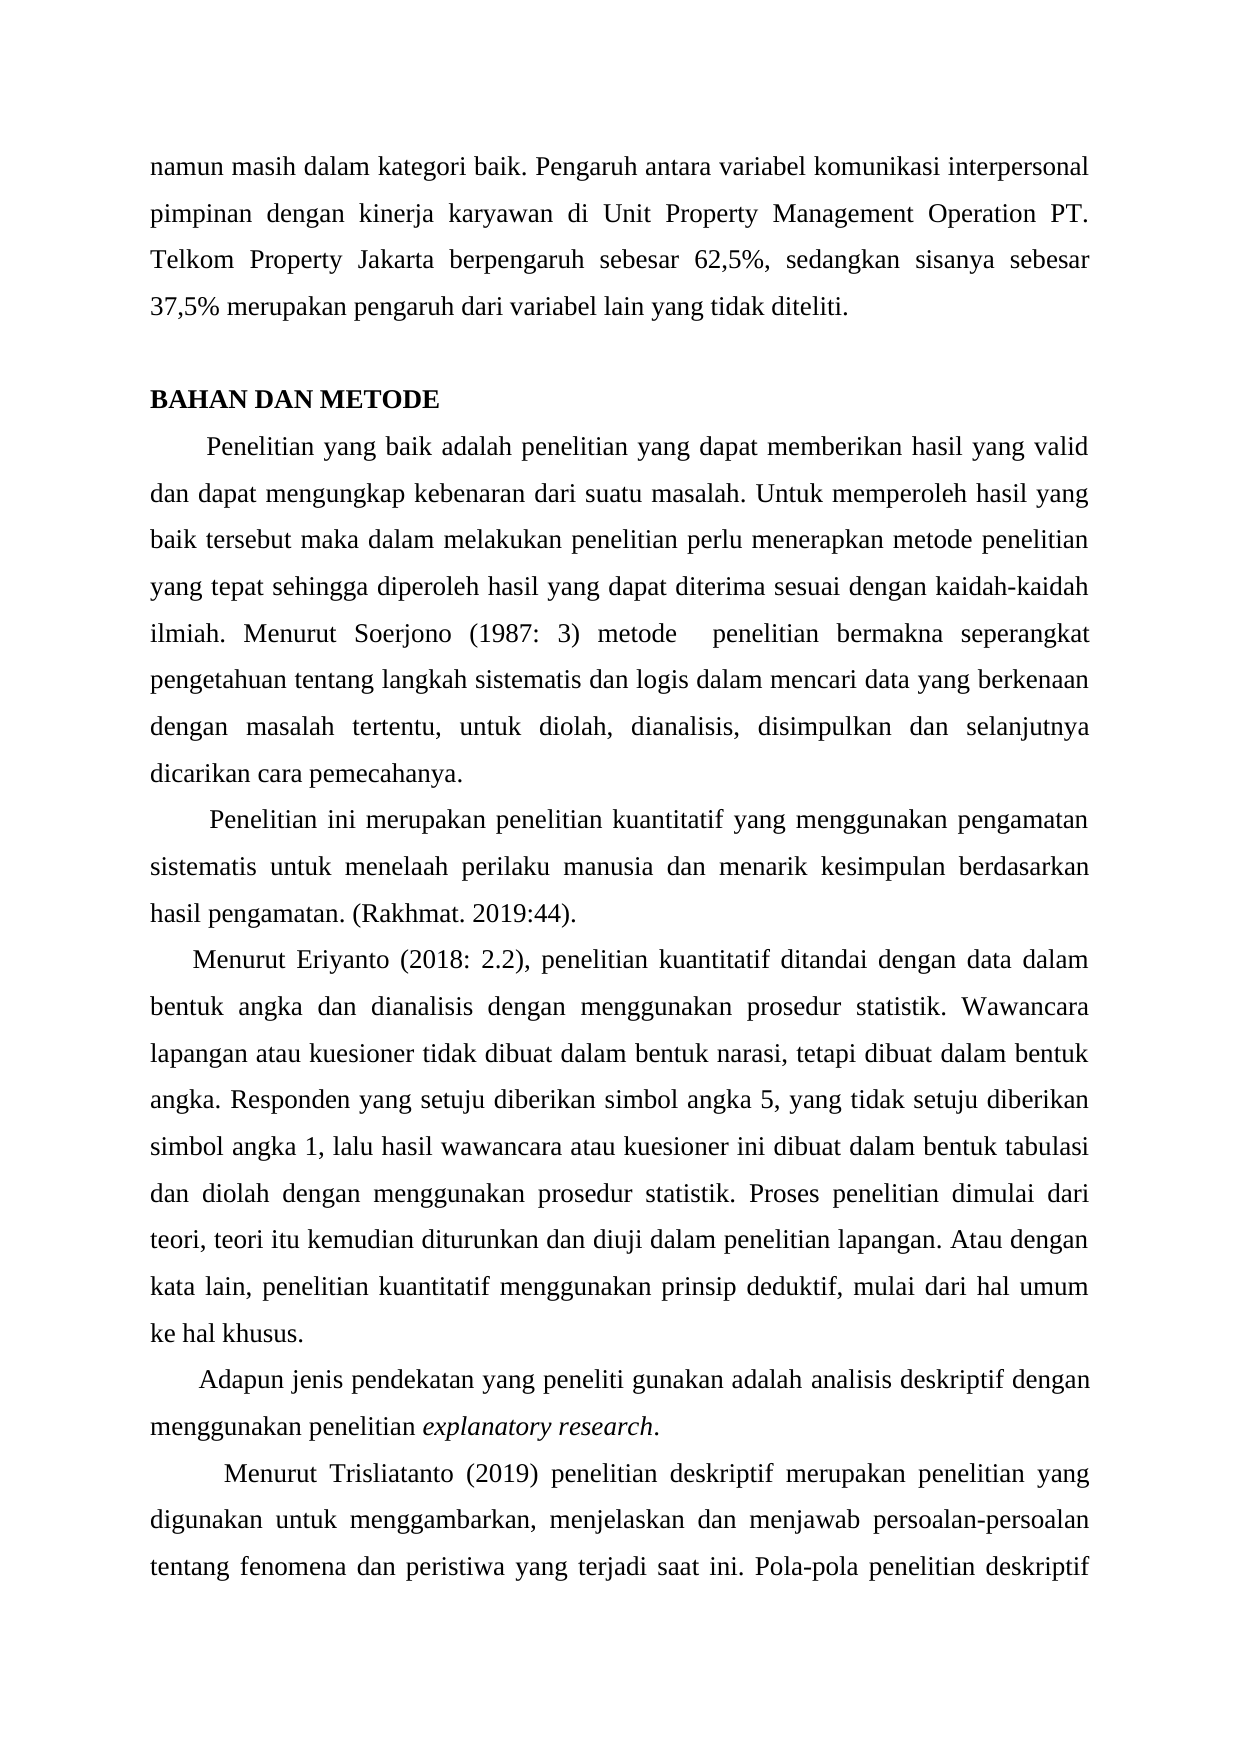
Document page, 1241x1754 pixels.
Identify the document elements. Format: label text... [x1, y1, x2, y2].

text Menurut Eriyanto (2018: 2.2), penelitian kuantitatif ditandai dengan data dalam bentuk angka dan dianalisis dengan menggunakan prosedur statistik. Wawancara lapangan atau kuesioner tidak dibuat dalam bentuk narasi, tetapi dibuat dalam bentuk angka. Responden yang setuju diberikan simbol angka 5, yang tidak setuju diberikan simbol angka 1, lalu hasil wawancara atau kuesioner ini dibuat dalam bentuk tabulasi dan diolah dengan menggunakan prosedur statistik. Proses penelitian dimulai dari teori, teori itu kemudian diturunkan dan diuji dalam penelitian lapangan. Atau dengan kata lain, penelitian kuantitatif menggunakan prinsip deduktif, mulai dari hal umum ke hal khusus. [150, 943, 1090, 1348]
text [150, 1457, 1090, 1581]
text BAHAN DAN METODE [150, 383, 1090, 414]
text Penelitian ini merupakan penelitian kuantitatif yang menggunakan pengamatan sistematis untuk menelaah perilaku manusia dan menarik kesimpulan berdasarkan hasil pengamatan. (Rakhmat. 2019:44). [150, 803, 1090, 928]
text Adapun jenis pendekatan yang peneliti gunakan adalah analisis deskriptif dengan menggunakan penelitian explanatory research. [150, 1363, 1090, 1441]
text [150, 150, 1090, 321]
text Penelitian yang baik adalah penelitian yang dapat memberikan hasil yang valid dan dapat mengungkap kebenaran dari suatu masalah. Untuk memperoleh hasil yang baik tersebut maka dalam melakukan penelitian perlu menerapkan metode penelitian yang tepat sehingga diperoleh hasil yang dapat diterima sesuai dengan kaidah-kaidah ilmiah. Menurut Soerjono (1987: 3) metode penelitian bermakna seperangkat pengetahuan tentang langkah sistematis dan logis dalam mencari data yang berkenaan dengan masalah tertentu, untuk diolah, dianalisis, disimpulkan dan selanjutnya dicarikan cara pemecahanya. [150, 430, 1090, 788]
